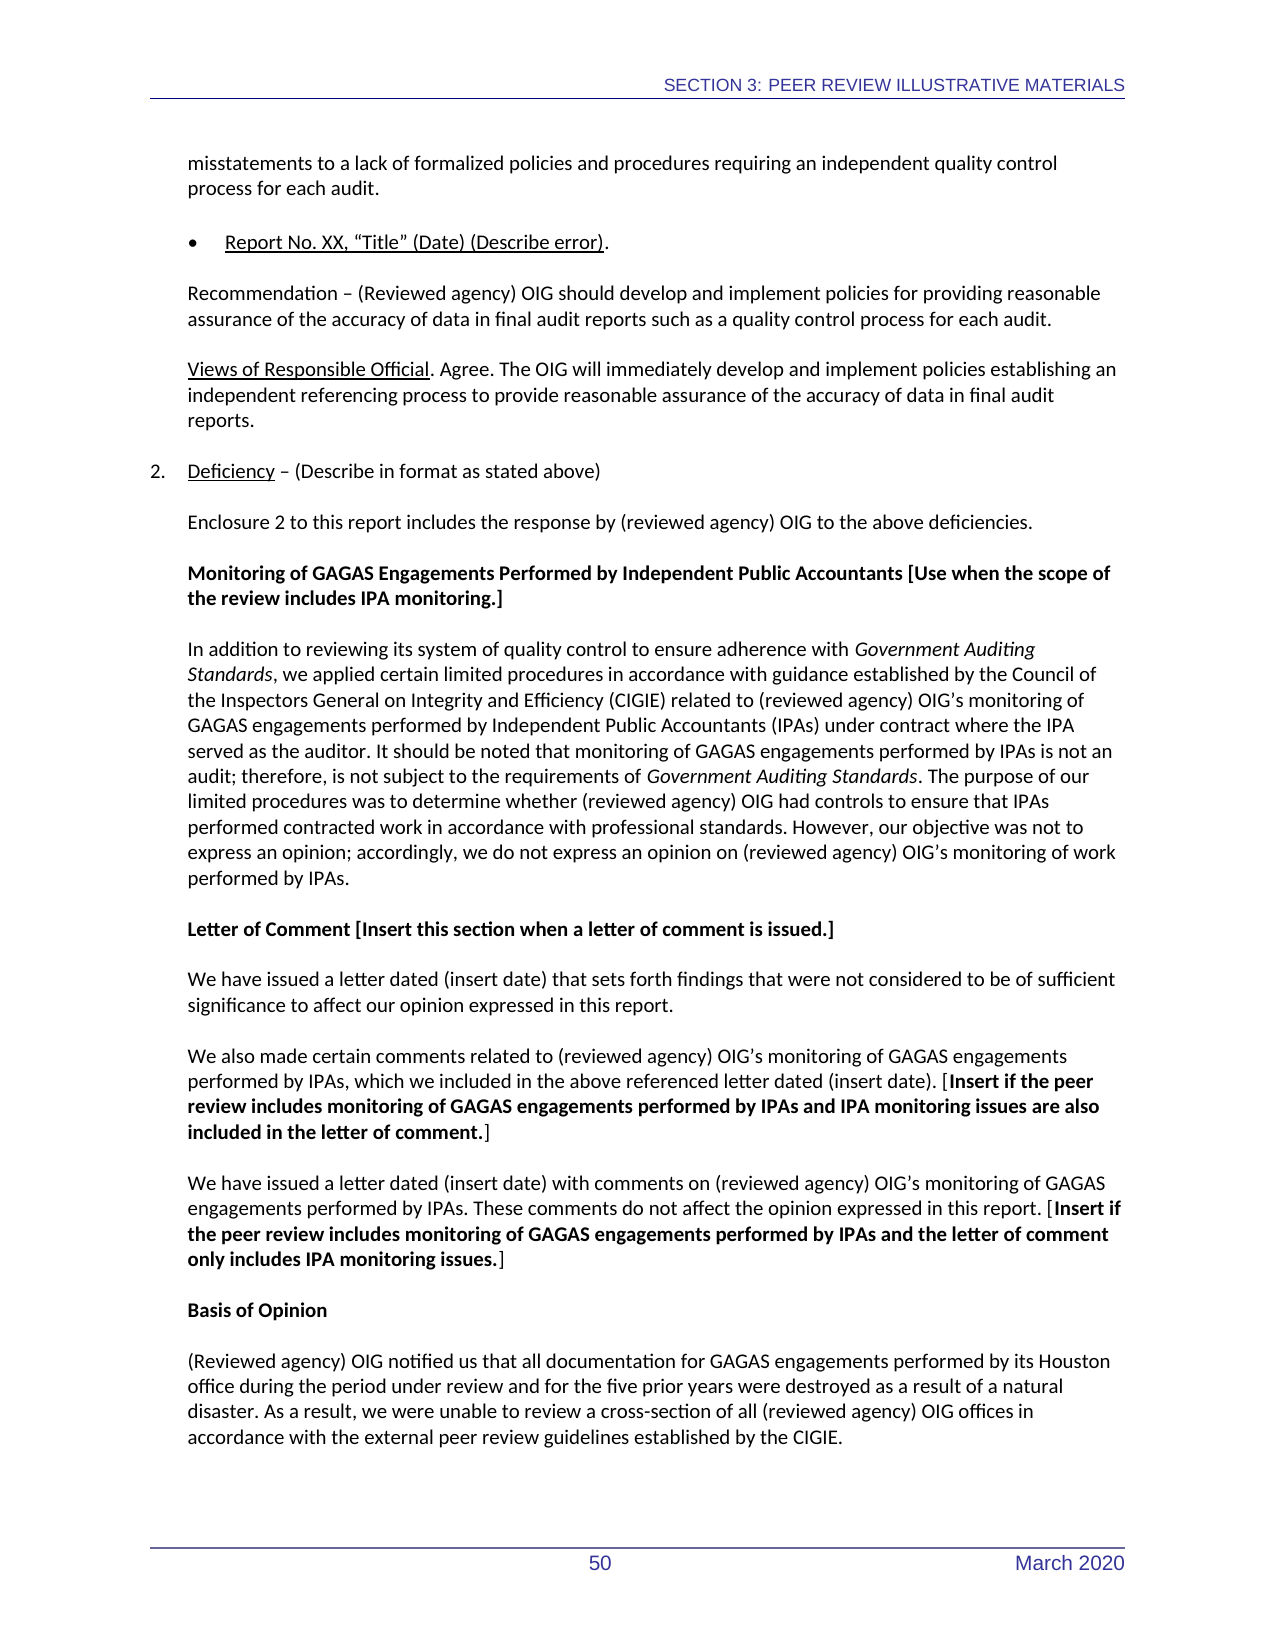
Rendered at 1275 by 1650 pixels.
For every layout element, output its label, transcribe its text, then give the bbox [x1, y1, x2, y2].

text Recommendation – (Reviewed agency) OIG should develop and implement policies for providing reasonable assurance of the accuracy of data in final audit reports such as a quality control process for each audit. [187, 280, 1125, 331]
text Enclosure 2 to this report includes the response by (reviewed agency) OIG to the above deficiencies. [187, 509, 1125, 534]
text • Report No. XX, “Title” (Date) (Describe error). [187, 229, 1125, 255]
text Basis of Opinion [187, 1297, 1125, 1322]
text We have issued a letter dated (insert date) with comments on (reviewed agency) OIG’s monitoring of GAGAS engagements performed by IPAs. These comments do not affect the opinion expressed in this report. [Insert if the peer review includes monitoring of GAGAS engagements performed by IPAs and the letter of comment only includes IPA monitoring issues.] [187, 1170, 1125, 1272]
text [187, 150, 1125, 201]
text We have issued a letter dated (insert date) that sets forth findings that were not considered to be of sufficient significance to affect our opinion expressed in this report. [187, 967, 1125, 1017]
text Views of Responsible Official. Agree. The OIG will immediately develop and implement policies establishing an independent referencing process to provide reasonable assurance of the accuracy of data in final audit reports. [187, 357, 1125, 433]
text In addition to reviewing its system of quality control to ensure adherence with Government Auditing Standards, we applied certain limited procedures in accordance with guidance established by the Council of the Inspectors General on Integrity and Efficiency (CIGIE) related to (reviewed agency) OIG’s monitoring of GAGAS engagements performed by Independent Public Accountants (IPAs) under contract where the IPA served as the auditor. It should be noted that monitoring of GAGAS engagements performed by IPAs is not an audit; therefore, is not subject to the requirements of Government Auditing Standards. The purpose of our limited procedures was to determine whether (reviewed agency) OIG had controls to ensure that IPAs performed contracted work in accordance with professional standards. However, our objective was not to express an opinion; accordingly, we do not express an opinion on (reviewed agency) OIG’s monitoring of work performed by IPAs. [187, 636, 1125, 890]
text Monitoring of GAGAS Engagements Performed by Independent Public Accountants [Use when the scope of the review includes IPA monitoring.] [187, 560, 1125, 611]
list Deficiency – (Describe in format as stated above) [150, 458, 1125, 484]
text We also made certain comments related to (reviewed agency) OIG’s monitoring of GAGAS engagements performed by IPAs, which we included in the above referenced letter dated (insert date). [Insert if the peer review includes monitoring of GAGAS engagements performed by IPAs and IPA monitoring issues are also included in the letter of comment.] [187, 1043, 1125, 1144]
text Letter of Comment [Insert this section when a letter of comment is issued.] [187, 916, 1125, 941]
text (Reviewed agency) OIG notified us that all documentation for GAGAS engagements performed by its Houston office during the period under review and for the five prior years were destroyed as a result of a natural disaster. As a result, we were unable to review a cross-section of all (reviewed agency) OIG offices in accordance with the external peer review guidelines established by the CIGIE. [187, 1348, 1125, 1449]
